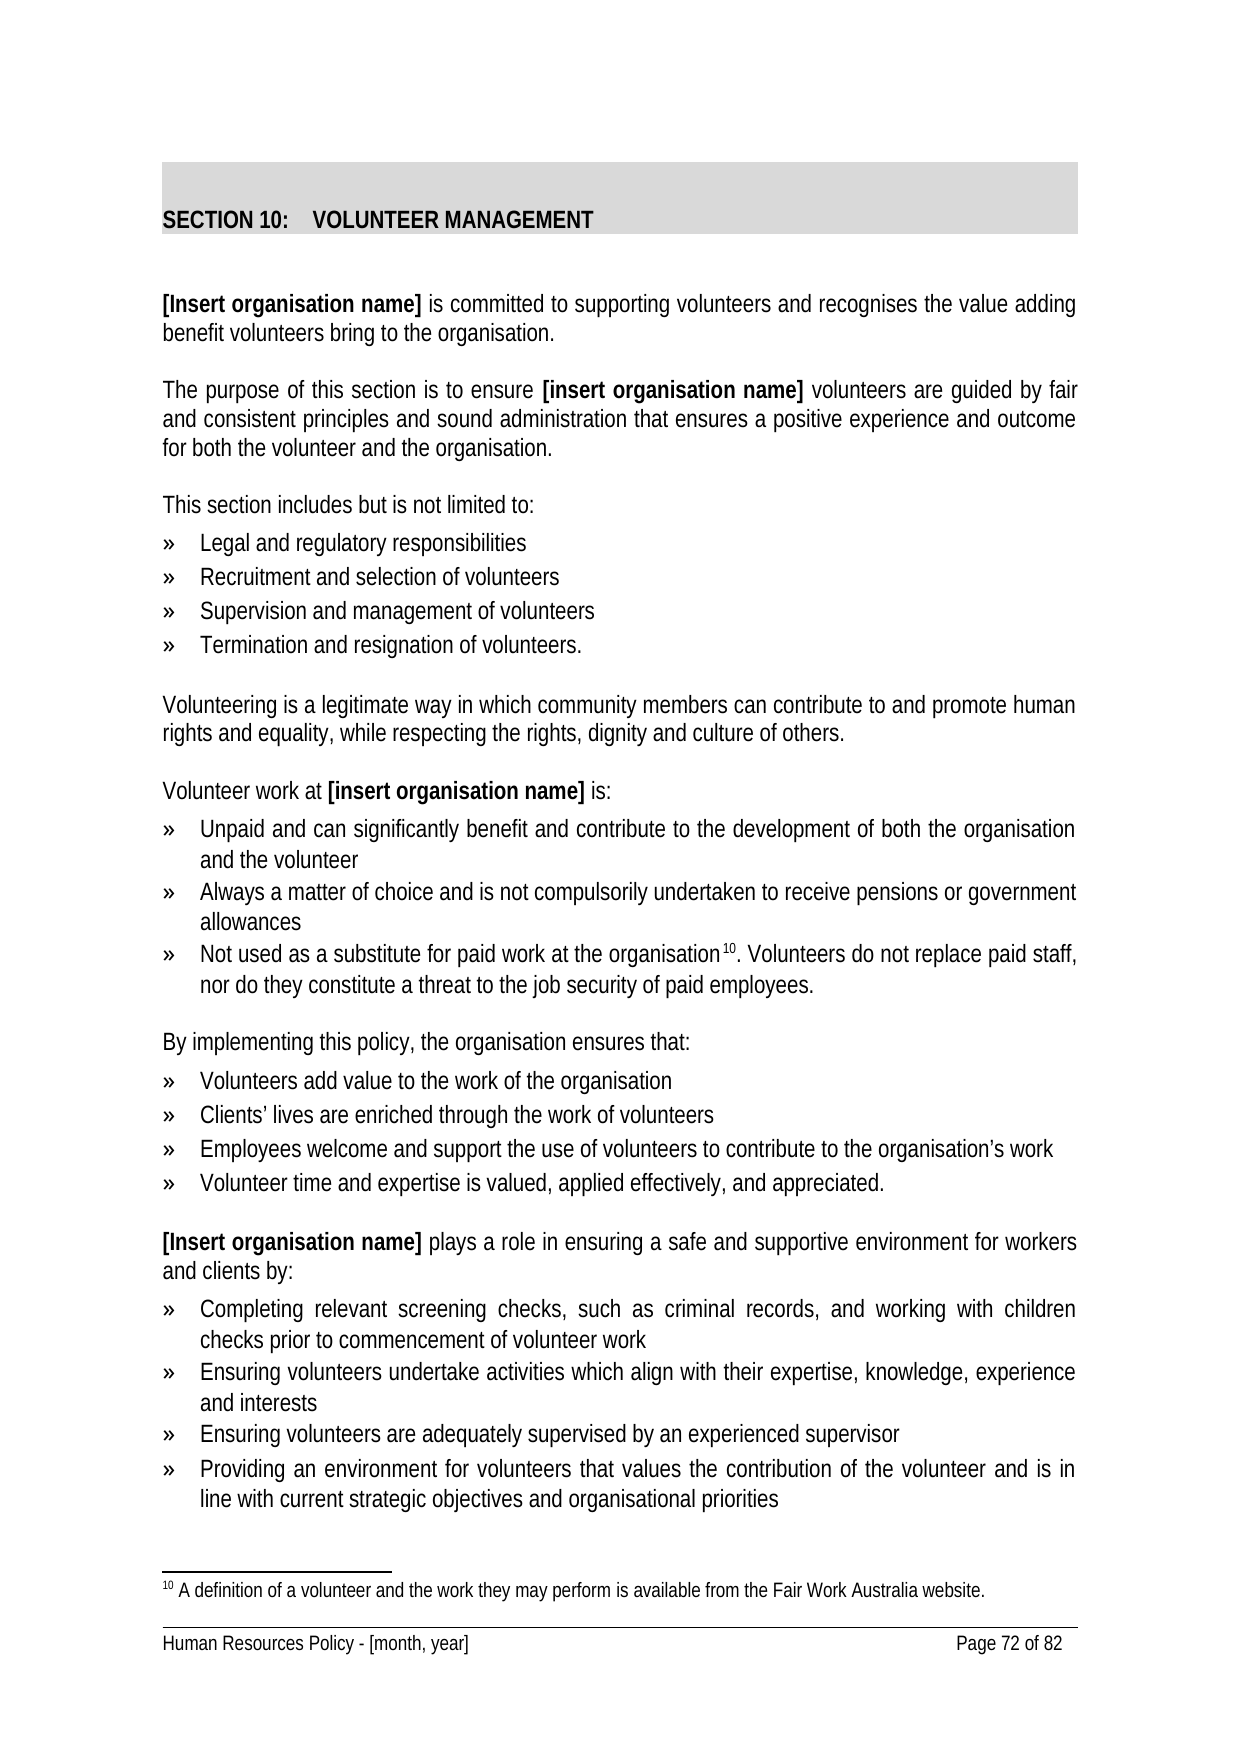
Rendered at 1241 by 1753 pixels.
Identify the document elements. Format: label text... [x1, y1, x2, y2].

list Ensuring volunteers undertake activities which align with their expertise, knowledge, experience and interests [162, 1353, 1078, 1416]
list Always a matter of choice and is not compulsorily undertaken to receive pensions or government allowances [162, 873, 1078, 936]
list Not used as a substitute for paid work at the organisation. Volunteers do not replace paid staff, nor do they constitute a threat to the job security of paid employees. [162, 936, 1078, 999]
text [Insert organisation name] is committed to supporting volunteers and recognises the value adding benefit volunteers bring to the organisation. [162, 289, 1078, 347]
list Termination and resignation of volunteers. [162, 627, 1078, 661]
list Supervision and management of volunteers [162, 593, 1078, 627]
text This section includes but is not limited to: [162, 490, 1078, 519]
list Clients’ lives are enriched through the work of volunteers [162, 1096, 1078, 1130]
text By implementing this policy, the organisation ensures that: [162, 1027, 1078, 1056]
list Volunteers add value to the work of the organisation [162, 1062, 1078, 1096]
list Volunteer time and expertise is valued, applied effectively, and appreciated. [162, 1164, 1078, 1198]
subtitle SECTION 10: VOLUNTEER MANAGEMENT [162, 162, 1078, 234]
list Providing an environment for volunteers that values the contribution of the volunteer and is in line with current strategic objectives and organisational priorities [162, 1450, 1078, 1513]
list Employees welcome and support the use of volunteers to contribute to the organisation’s work [162, 1130, 1078, 1164]
list Completing relevant screening checks, such as criminal records, and working with children checks prior to commencement of volunteer work [162, 1291, 1078, 1353]
list Ensuring volunteers are adequately supervised by an experienced supervisor [162, 1416, 1078, 1450]
text Volunteering is a legitimate way in which community members can contribute to and promote human rights and equality, while respecting the rights, dignity and culture of others. [162, 690, 1078, 747]
list Legal and regulatory responsibilities [162, 525, 1078, 559]
list Unpaid and can significantly benefit and contribute to the development of both the organisation and the volunteer [162, 811, 1078, 873]
text [Insert organisation name] plays a role in ensuring a safe and supportive environment for workers and clients by: [162, 1227, 1078, 1284]
text Volunteer work at [insert organisation name] is: [162, 776, 1078, 804]
text The purpose of this section is to ensure [insert organisation name] volunteers are guided by fair and consistent principles and sound administration that ensures a positive experience and outcome for both the volunteer and the organisation. [162, 375, 1078, 461]
list Recruitment and selection of volunteers [162, 559, 1078, 593]
